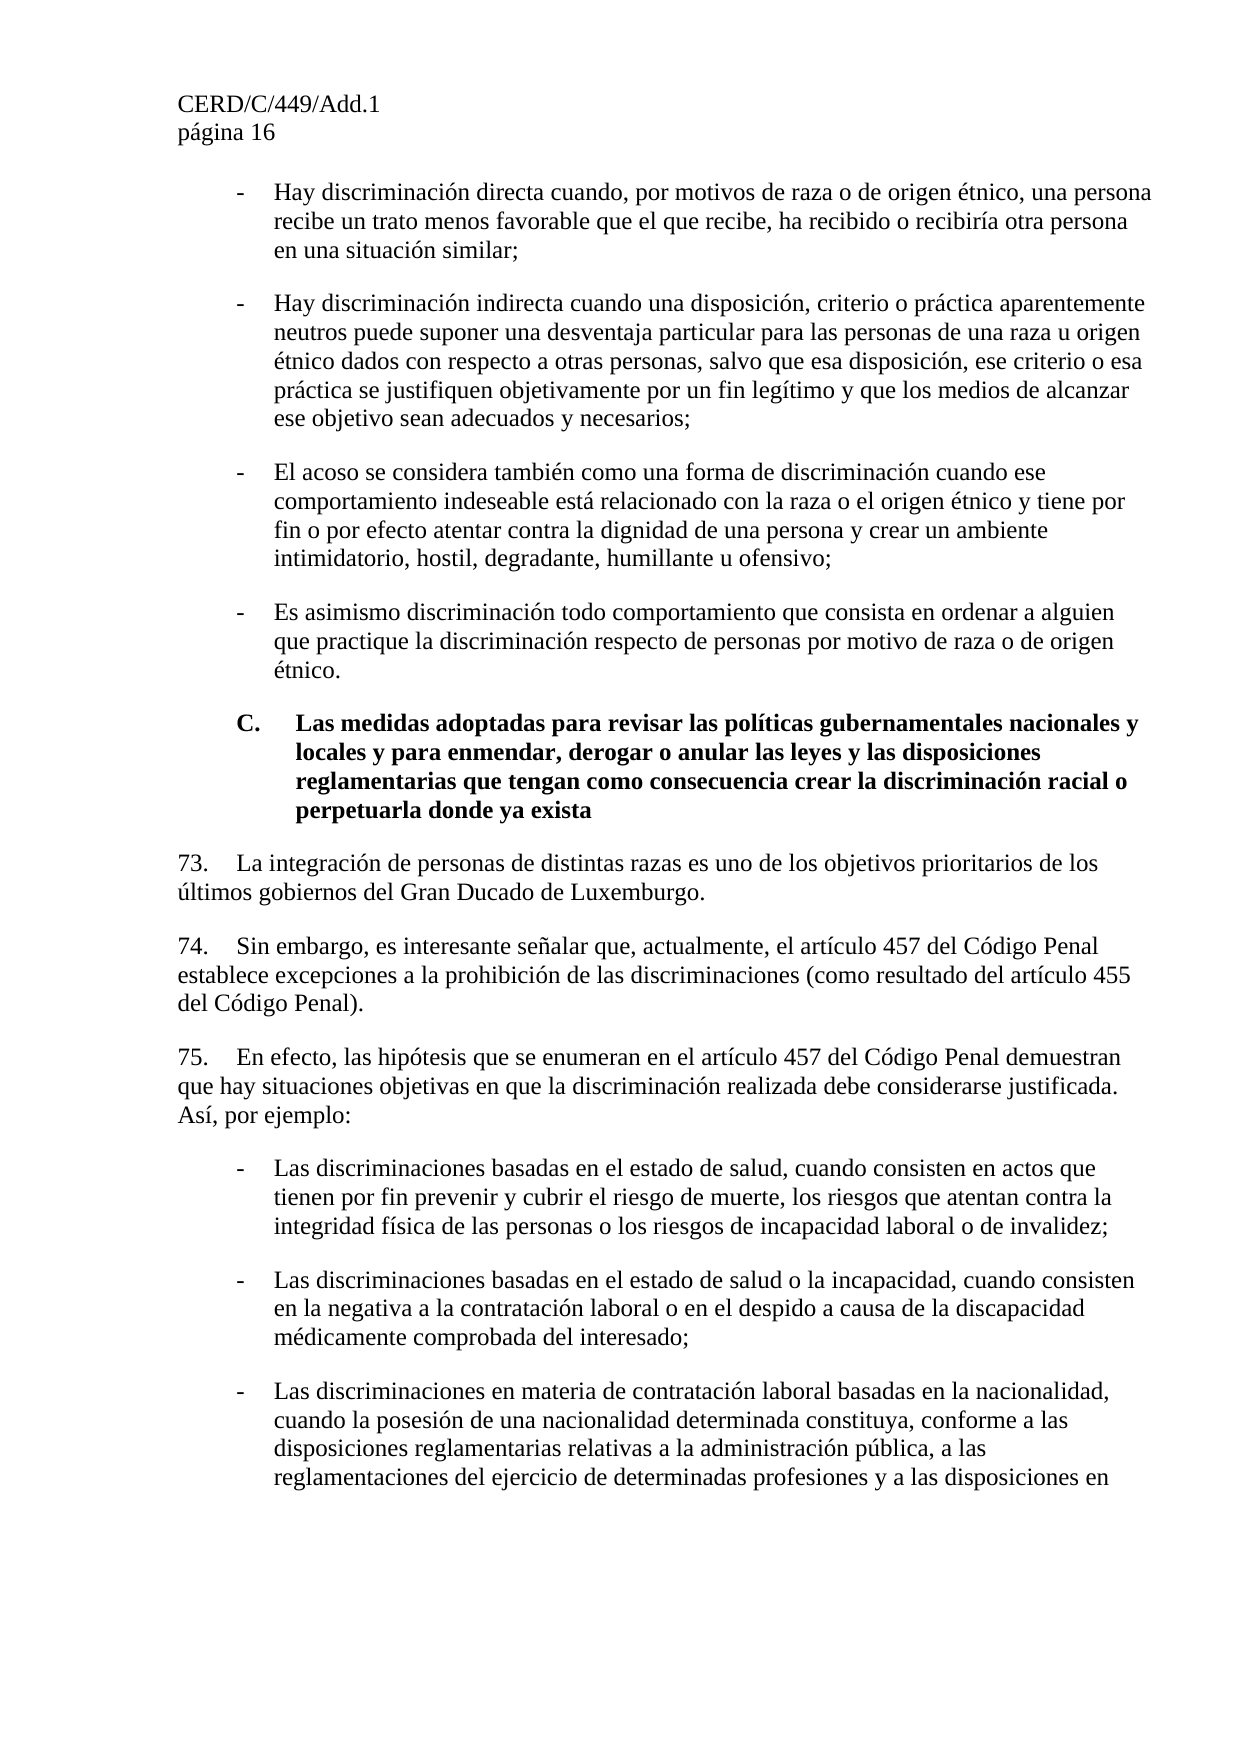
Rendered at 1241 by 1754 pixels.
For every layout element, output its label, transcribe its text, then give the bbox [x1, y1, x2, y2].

text - El acoso se considera también como una forma de discriminación cuando ese comportamiento indeseable está relacionado con la raza o el origen étnico y tiene por fin o por efecto atentar contra la dignidad de una persona y crear un ambiente intimidatorio, hostil, degradante, humillante u ofensivo; [236, 457, 1152, 572]
text - Hay discriminación directa cuando, por motivos de raza o de origen étnico, una persona recibe un trato menos favorable que el que recibe, ha recibido o recibiría otra persona en una situación similar; [236, 177, 1152, 263]
text 75. En efecto, las hipótesis que se enumeran en el artículo 457 del Código Penal demuestran que hay situaciones objetivas en que la discriminación realizada debe considerarse justificada. Así, por ejemplo: [177, 1042, 1152, 1128]
text - Hay discriminación indirecta cuando una disposición, criterio o práctica aparentemente neutros puede suponer una desventaja particular para las personas de una raza u origen étnico dados con respecto a otras personas, salvo que esa disposición, ese criterio o esa práctica se justifiquen objetivamente por un fin legítimo y que los medios de alcanzar ese objetivo sean adecuados y necesarios; [236, 288, 1152, 432]
text C. Las medidas adoptadas para revisar las políticas gubernamentales nacionales y locales y para enmendar, derogar o anular las leyes y las disposiciones reglamentarias que tengan como consecuencia crear la discriminación racial o perpetuarla donde ya exista [236, 708, 1152, 823]
text 74. Sin embargo, es interesante señalar que, actualmente, el artículo 457 del Código Penal establece excepciones a la prohibición de las discriminaciones (como resultado del artículo 455 del Código Penal). [177, 931, 1152, 1017]
text 73. La integración de personas de distintas razas es uno de los objetivos prioritarios de los últimos gobiernos del Gran Ducado de Luxemburgo. [177, 848, 1152, 906]
text - Es asimismo discriminación todo comportamiento que consista en ordenar a alguien que practique la discriminación respecto de personas por motivo de raza o de origen étnico. [236, 597, 1152, 683]
text - Las discriminaciones basadas en el estado de salud o la incapacidad, cuando consisten en la negativa a la contratación laboral o en el despido a causa de la discapacidad médicamente comprobada del interesado; [236, 1265, 1152, 1351]
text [236, 1376, 1152, 1491]
text - Las discriminaciones basadas en el estado de salud, cuando consisten en actos que tienen por fin prevenir y cubrir el riesgo de muerte, los riesgos que atentan contra la integridad física de las personas o los riesgos de incapacidad laboral o de invalidez; [236, 1153, 1152, 1240]
